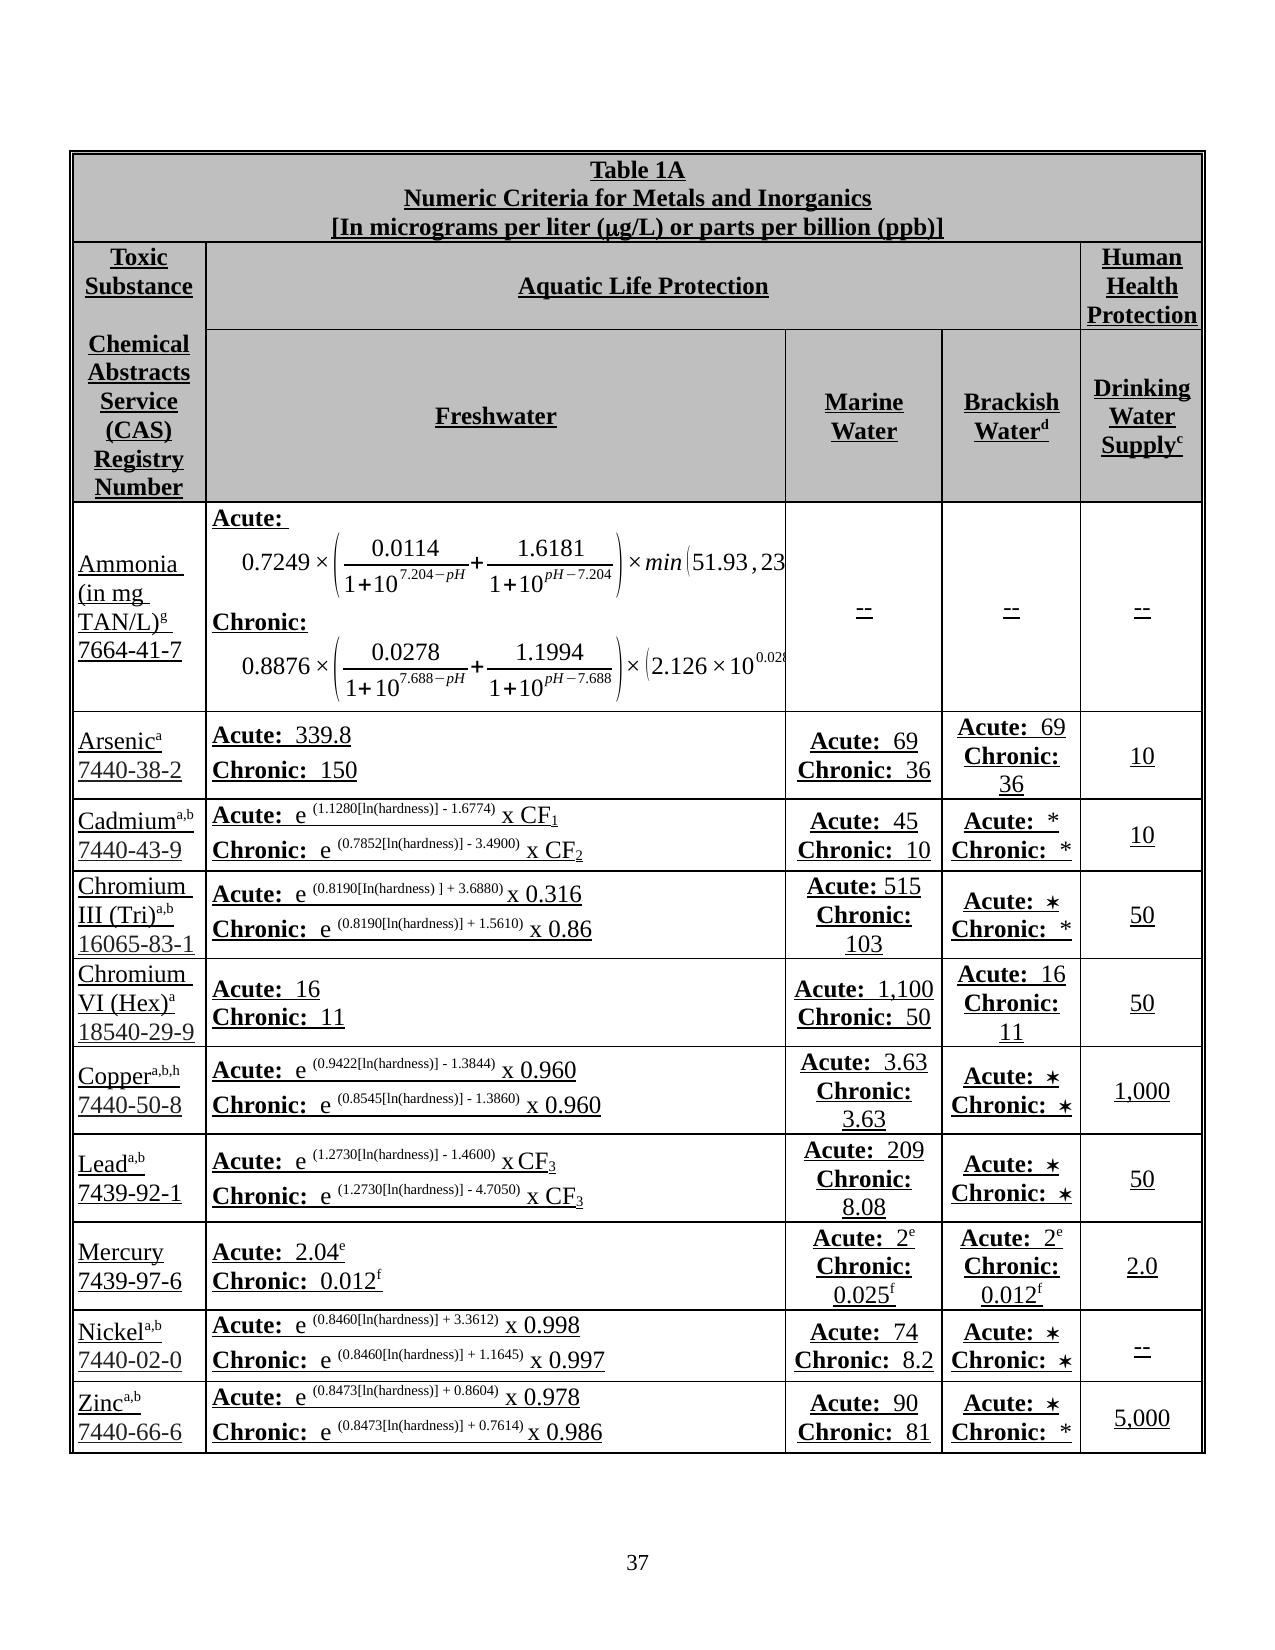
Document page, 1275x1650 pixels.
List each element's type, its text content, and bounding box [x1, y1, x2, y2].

table_cell Mercury 7439-97-6 [74, 1223, 205, 1309]
table_cell Acute: 2.04e Chronic: 0.012f [207, 1223, 785, 1309]
table_cell 1,000 [1081, 1047, 1201, 1133]
table_cell Acute: Chronic: [207, 503, 785, 711]
table_cell Acute: 339.8 Chronic: 150 [207, 712, 785, 798]
table_cell Freshwater [207, 330, 785, 501]
table_cell Cadmiuma,b 7440-43-9 [74, 800, 205, 870]
table_cell Acute: * Chronic: * [943, 800, 1080, 870]
table_cell 50 [1081, 872, 1201, 958]
table_cell Acute: e (0.8473[ln(hardness)] + 0.8604) x 0.978 Chronic: e (0.8473[ln(hardness)] + 0.7614) x 0.986 [207, 1382, 785, 1452]
table_cell Acute: 16 Chronic: 11 [943, 959, 1080, 1046]
table_cell Leada,b 7439-92-1 [74, 1135, 205, 1221]
table_cell Acute: e (0.8190[In(hardness) ] + 3.6880) x 0.316 Chronic: e (0.8190[ln(hardness)] + 1.5610) x 0.86 [207, 872, 785, 958]
table_cell Acute: 515 Chronic: 103 [786, 872, 941, 958]
table_cell Acute: 2e Chronic: 0.025f [786, 1223, 941, 1309]
table_cell Acute: 69 Chronic: 36 [943, 712, 1080, 798]
table_cell Coppera,b,h 7440-50-8 [74, 1047, 205, 1133]
table_header Table 1A Numeric Criteria for Metals and Inorganics [In micrograms per liter (g/L) or parts per billion (ppb)] [74, 155, 1201, 241]
table_cell Drinking Water Supplyc [1081, 330, 1201, 501]
table_cell 50 [1081, 959, 1201, 1046]
table_cell Acute: 45 Chronic: 10 [786, 800, 941, 870]
table_cell Chromium III (Tri)a,b 16065-83-1 [74, 872, 205, 958]
table_cell Acute: 90 Chronic: 81 [786, 1382, 941, 1452]
table_cell Acute: e (0.8460[ln(hardness)] + 3.3612) x 0.998 Chronic: e (0.8460[ln(hardness)] + 1.1645) x 0.997 [207, 1311, 785, 1381]
table_cell Acute: Chronic: [943, 1311, 1080, 1381]
table_cell Aquatic Life Protection [207, 243, 1080, 329]
table_cell Acute: 74 Chronic: 8.2 [786, 1311, 941, 1381]
table_cell Acute: 2e Chronic: 0.012f [943, 1223, 1080, 1309]
table_cell Acute: Chronic: [943, 1135, 1080, 1221]
table_cell Marine Water [786, 330, 941, 501]
table_cell Acute: 69 Chronic: 36 [786, 712, 941, 798]
table_cell -- [1081, 1311, 1201, 1381]
table_cell 2.0 [1081, 1223, 1201, 1309]
table_cell Acute: e (0.9422[ln(hardness)] - 1.3844) x 0.960 Chronic: e (0.8545[ln(hardness)] - 1.3860) x 0.960 [207, 1047, 785, 1133]
table_cell Zinca,b 7440-66-6 [74, 1382, 205, 1452]
table_cell 5,000 [1081, 1382, 1201, 1452]
table_cell 10 [1081, 800, 1201, 870]
table_cell Acute: Chronic: * [943, 1382, 1080, 1452]
table_cell Acute: e (1.2730[ln(hardness)] - 1.4600) x CF3 Chronic: e (1.2730[ln(hardness)] - 4.7050) x CF3 [207, 1135, 785, 1221]
table_cell -- [786, 503, 941, 711]
table_cell Brackish Waterd [943, 330, 1080, 501]
table_cell Acute: 209 Chronic: 8.08 [786, 1135, 941, 1221]
table_cell Arsenica 7440-38-2 [74, 712, 205, 798]
table_cell Acute: 16 Chronic: 11 [207, 959, 785, 1046]
table_cell Nickela,b 7440-02-0 [74, 1311, 205, 1381]
table_cell Acute: 3.63 Chronic: 3.63 [786, 1047, 941, 1133]
table_cell -- [1081, 503, 1201, 711]
table_cell Toxic Substance Chemical Abstracts Service (CAS) Registry Number [74, 243, 205, 501]
table_cell Ammonia (in mg TAN/L)g 7664-41-7 [74, 503, 205, 711]
table_cell Acute: Chronic: * [943, 872, 1080, 958]
table_cell 50 [1081, 1135, 1201, 1221]
table_cell -- [943, 503, 1080, 711]
table_cell Acute: 1,100 Chronic: 50 [786, 959, 941, 1046]
table_cell Acute: e (1.1280[ln(hardness)] - 1.6774) x CF1 Chronic: e (0.7852[ln(hardness)] - 3.4900) x CF2 [207, 800, 785, 870]
table_cell 10 [1081, 712, 1201, 798]
table_cell Chromium VI (Hex)a 18540-29-9 [74, 959, 205, 1046]
table_cell Acute: Chronic: [943, 1047, 1080, 1133]
table_cell Human Health Protection [1081, 243, 1201, 329]
